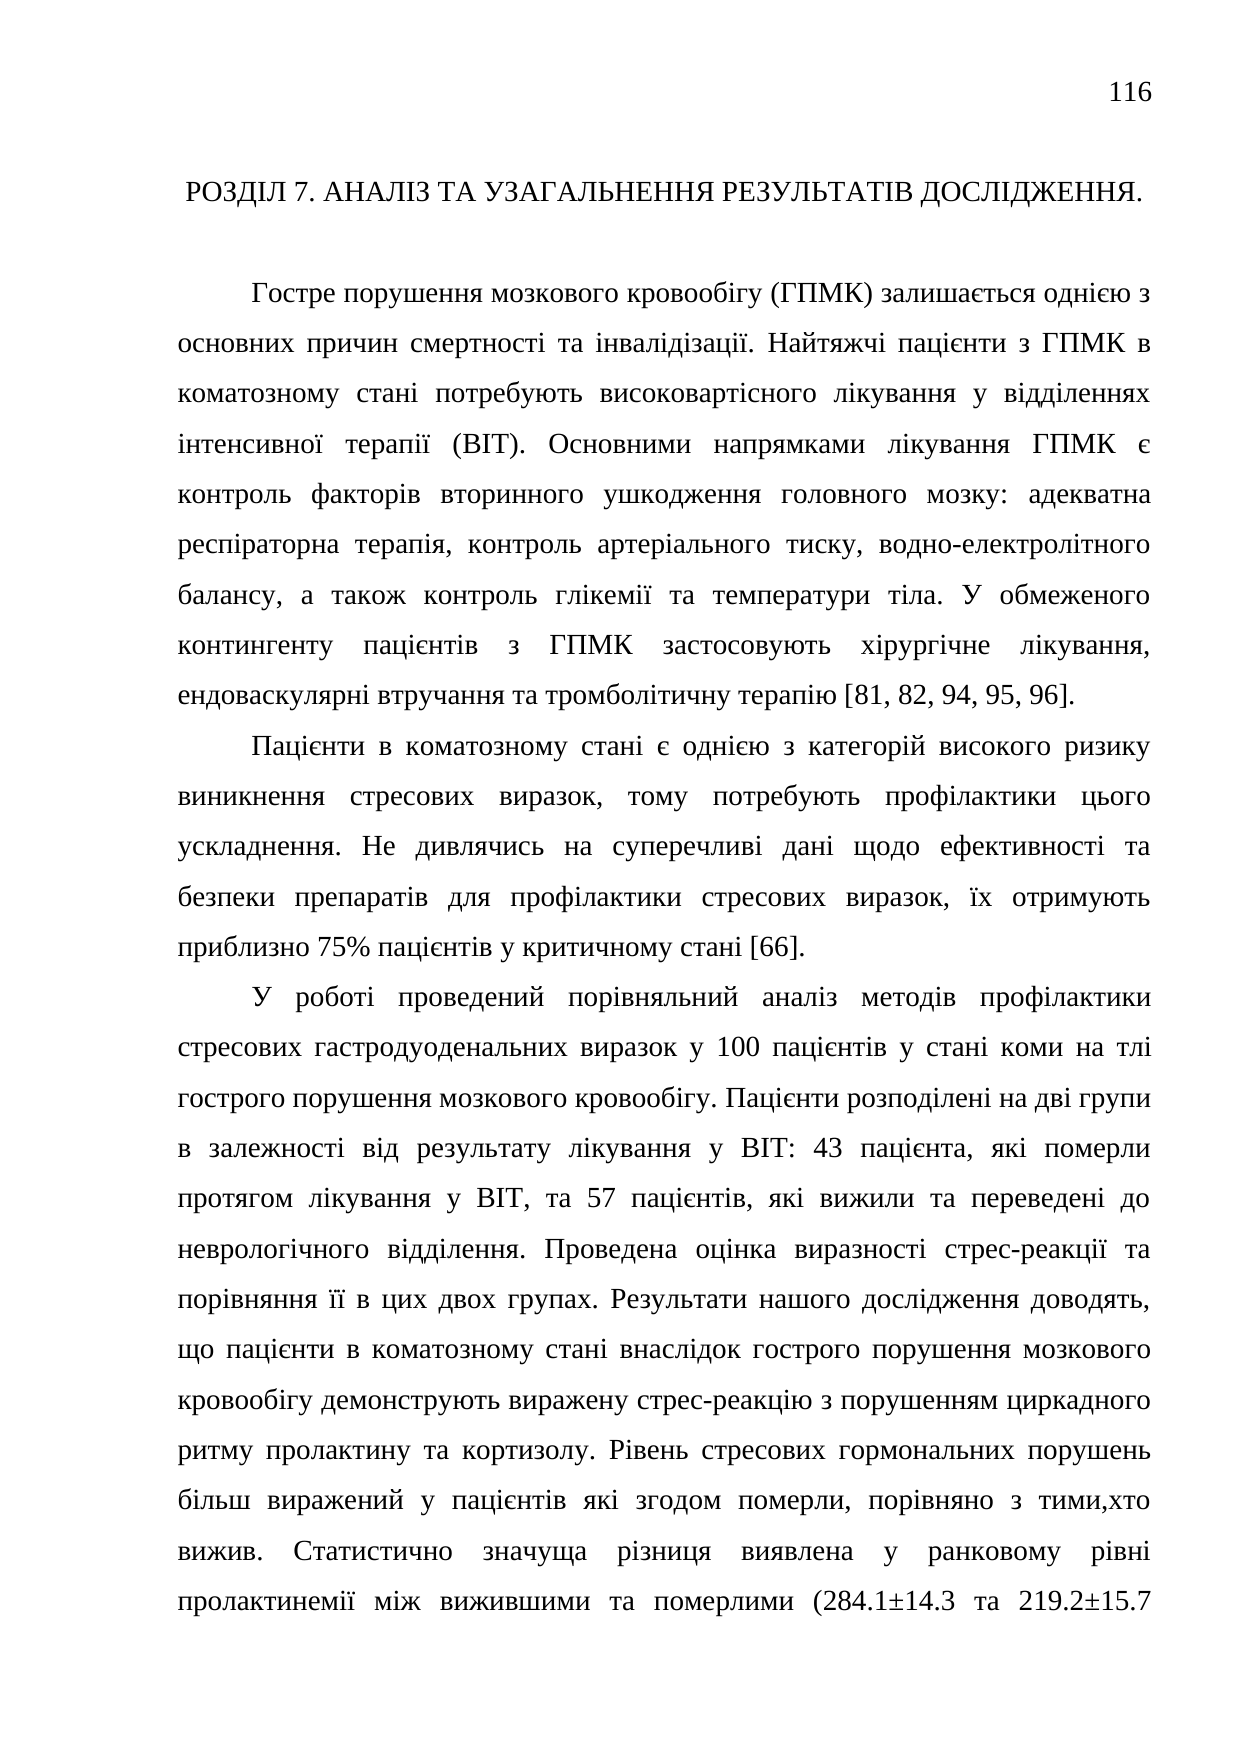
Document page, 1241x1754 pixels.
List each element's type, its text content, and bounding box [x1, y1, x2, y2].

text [177, 979, 1152, 1617]
text Гостре порушення мозкового кровообігу (ГПМК) залишається однією з основних причин смертності та інвалідізації. Найтяжчі пацієнти з ГПМК в коматозному стані потребують високовартісного лікування у відділеннях інтенсивної терапії (ВІТ). Основними напрямками лікування ГПМК є контроль факторів вторинного ушкодження головного мозку: адекватна респіраторна терапія, контроль артеріального тиску, водно-електролітного балансу, а також контроль глікемії та температури тіла. У обмеженого контингенту пацієнтів з ГПМК застосовують хірургічне лікування, ендоваскулярні втручання та тромболітичну терапію [81, 82, 94, 95, 96]. [177, 275, 1151, 711]
text Пацієнти в коматозному стані є однією з категорій високого ризику виникнення стресових виразок, тому потребують профілактики цього ускладнення. Не дивлячись на суперечливі дані щодо ефективності та безпеки препаратів для профілактики стресових виразок, їх отримують приблизно 75% пацієнтів у критичному стані [66]. [177, 728, 1152, 962]
text РОЗДІЛ 7. АНАЛІЗ ТА УЗАГАЛЬНЕННЯ РЕЗУЛЬТАТІВ ДОСЛІДЖЕННЯ. [177, 174, 1152, 208]
